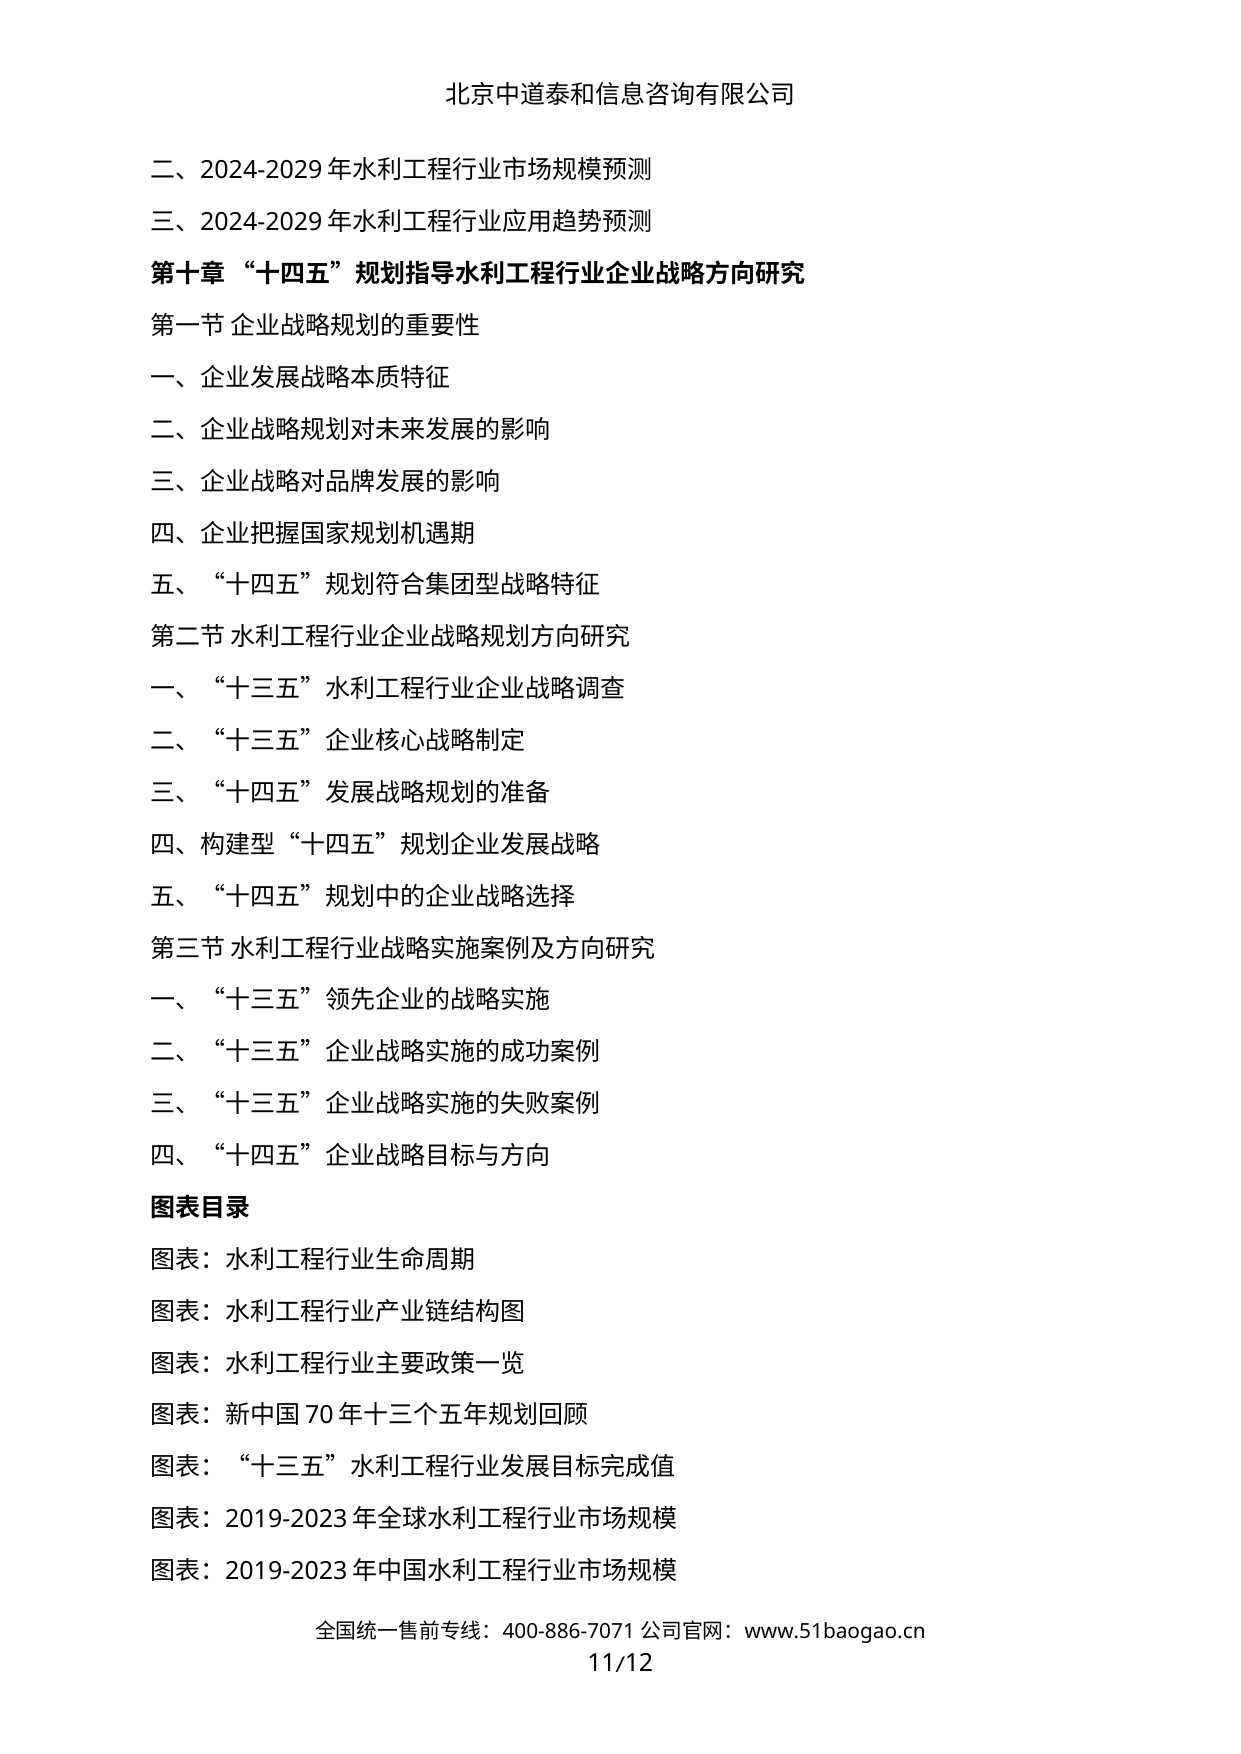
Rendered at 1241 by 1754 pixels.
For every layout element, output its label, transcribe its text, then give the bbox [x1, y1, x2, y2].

text 四、企业把握国家规划机遇期 [150, 513, 1090, 549]
text 第二节 水利工程行业企业战略规划方向研究 [150, 617, 1090, 653]
text 一、“十三五”领先企业的战略实施 [150, 980, 1090, 1016]
text 图表目录 [150, 1187, 1090, 1224]
text 五、“十四五”规划中的企业战略选择 [150, 876, 1090, 912]
text 三、企业战略对品牌发展的影响 [150, 461, 1090, 497]
text 三、2024-2029年水利工程行业应用趋势预测 [150, 202, 1090, 238]
text 图表：水利工程行业生命周期 [150, 1239, 1090, 1276]
text 三、“十四五”发展战略规划的准备 [150, 772, 1090, 809]
text 图表：2019-2023年全球水利工程行业市场规模 [150, 1499, 1090, 1535]
text 第十章 “十四五”规划指导水利工程行业企业战略方向研究 [150, 254, 1090, 290]
text 图表：水利工程行业主要政策一览 [150, 1343, 1090, 1379]
text 二、企业战略规划对未来发展的影响 [150, 409, 1090, 446]
text 三、“十三五”企业战略实施的失败案例 [150, 1084, 1090, 1120]
text 四、构建型“十四五”规划企业发展战略 [150, 824, 1090, 861]
text 二、“十三五”企业战略实施的成功案例 [150, 1032, 1090, 1068]
text 第一节 企业战略规划的重要性 [150, 306, 1090, 342]
text 二、2024-2029年水利工程行业市场规模预测 [150, 150, 1090, 186]
text 图表：水利工程行业产业链结构图 [150, 1291, 1090, 1327]
text 第三节 水利工程行业战略实施案例及方向研究 [150, 928, 1090, 964]
text 一、“十三五”水利工程行业企业战略调查 [150, 669, 1090, 705]
text 五、“十四五”规划符合集团型战略特征 [150, 565, 1090, 601]
text 四、“十四五”企业战略目标与方向 [150, 1136, 1090, 1172]
text 一、企业发展战略本质特征 [150, 357, 1090, 394]
text 图表：“十三五”水利工程行业发展目标完成值 [150, 1447, 1090, 1483]
text 二、“十三五”企业核心战略制定 [150, 721, 1090, 757]
text 图表：2019-2023年中国水利工程行业市场规模 [150, 1551, 1090, 1587]
text 图表：新中国70年十三个五年规划回顾 [150, 1395, 1090, 1431]
